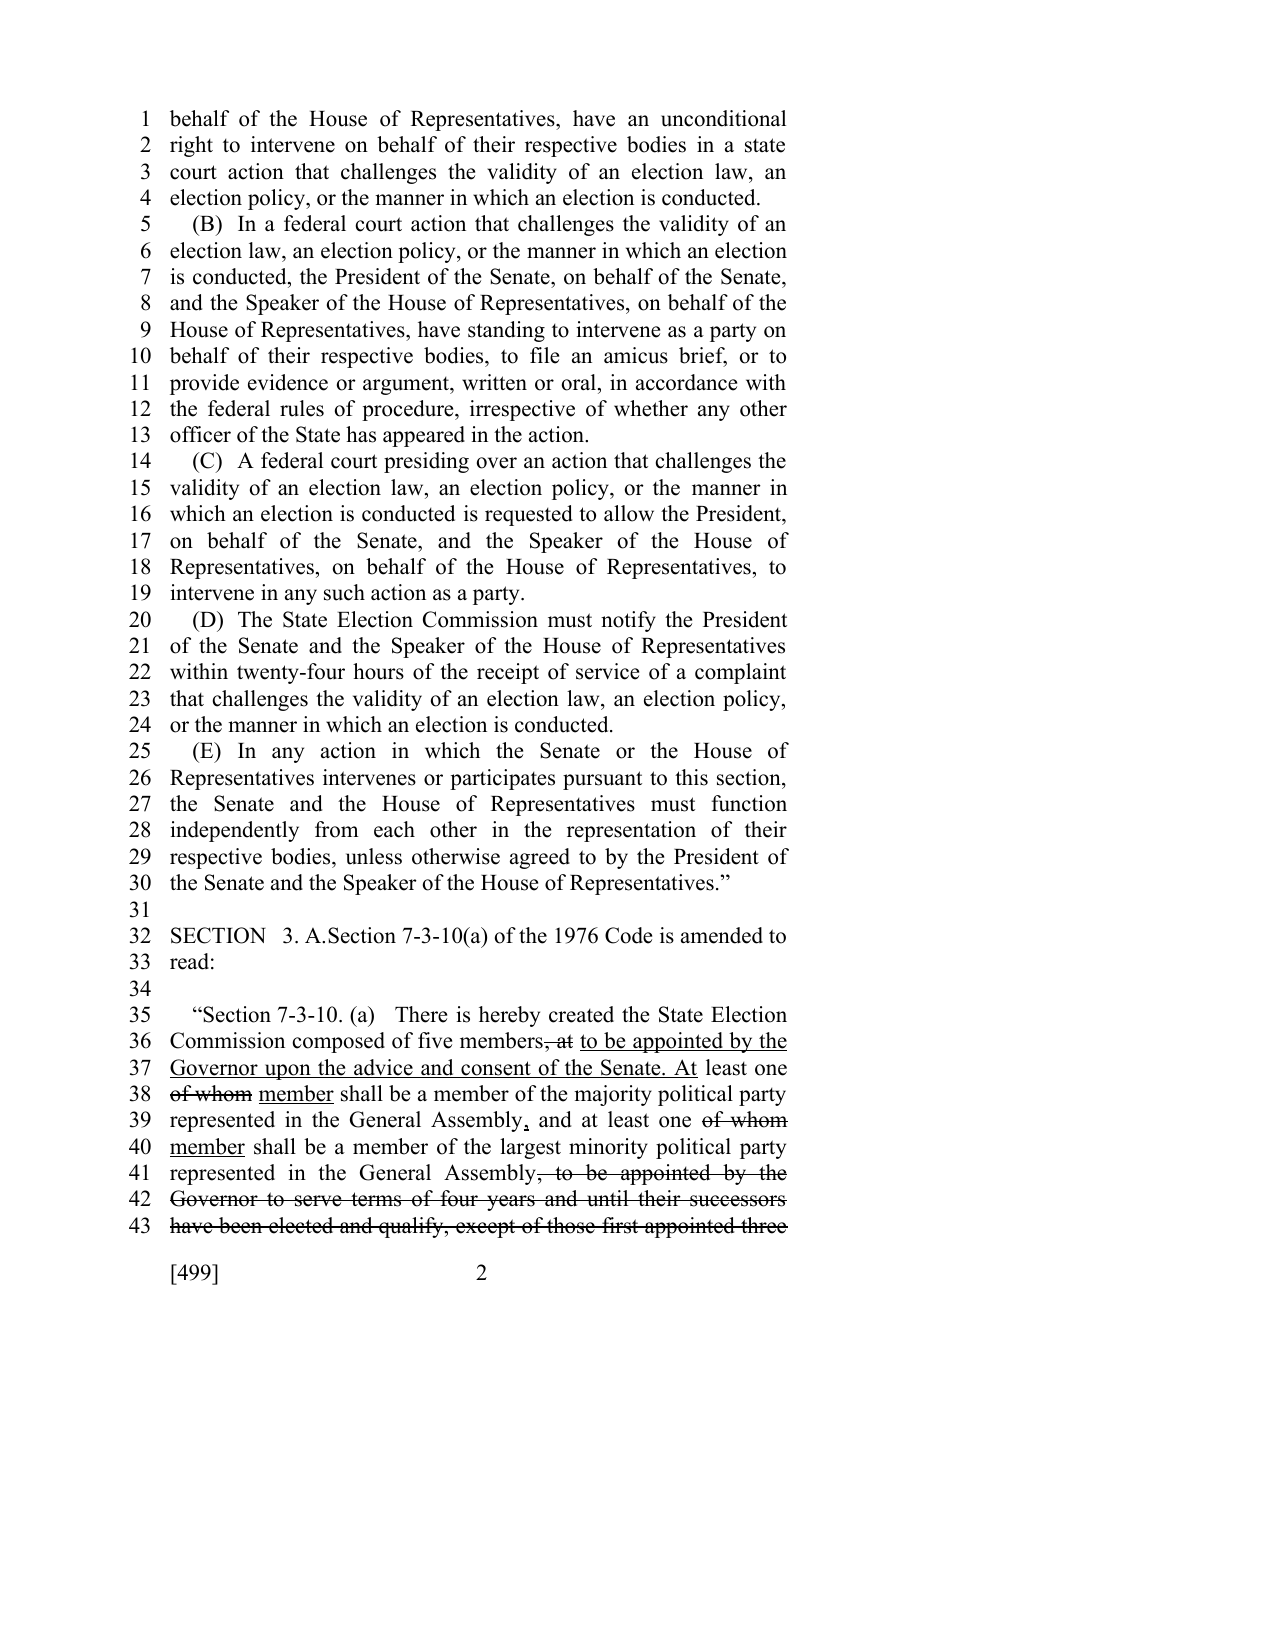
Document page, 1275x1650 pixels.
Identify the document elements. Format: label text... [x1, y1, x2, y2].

text (C) A federal court presiding over an action that challenges the validity of an election law, an election policy, or the manner in which an election is conducted is requested to allow the President, on behalf of the Senate, and the Speaker of the House of Representatives, on behalf of the House of Representatives, to intervene in any such action as a party. [169, 448, 787, 606]
text (B) In a federal court action that challenges the validity of an election law, an election policy, or the manner in which an election is conducted, the President of the Senate, on behalf of the Senate, and the Speaker of the House of Representatives, on behalf of the House of Representatives, have standing to intervene as a party on behalf of their respective bodies, to file an amicus brief, or to provide evidence or argument, written or oral, in accordance with the federal rules of procedure, irrespective of whether any other officer of the State has appeared in the action. [169, 210, 787, 448]
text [169, 105, 787, 210]
text (D) The State Election Commission must notify the President of the Senate and the Speaker of the House of Representatives within twenty-four hours of the receipt of service of a complaint that challenges the validity of an election law, an election policy, or the manner in which an election is conducted. [169, 606, 787, 737]
text (E) In any action in which the Senate or the House of Representatives intervenes or participates pursuant to this section, the Senate and the House of Representatives must function independently from each other in the representation of their respective bodies, unless otherwise agreed to by the President of the Senate and the Speaker of the House of Representatives.” [169, 737, 787, 896]
text SECTION 3. A. Section 7-3-10(a) of the 1976 Code is amended to read: [169, 922, 787, 975]
